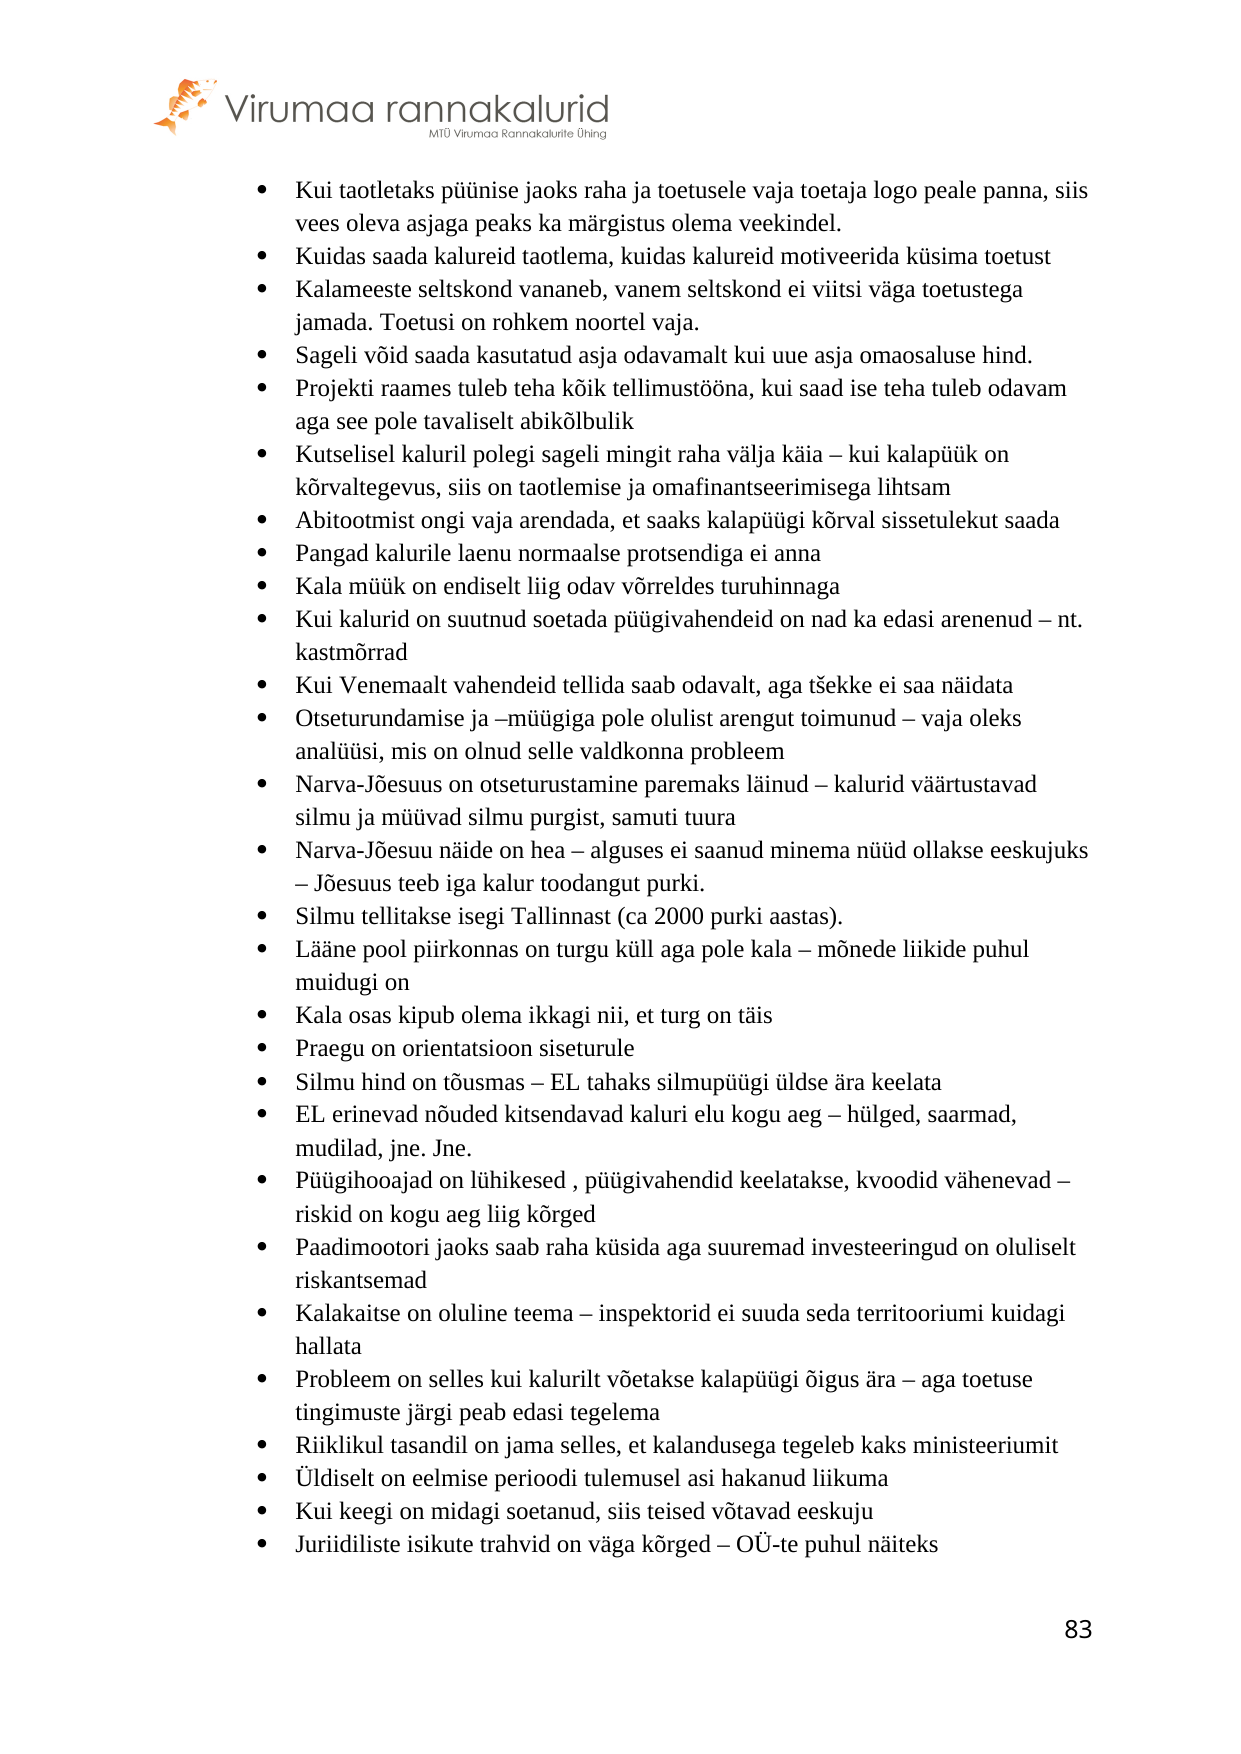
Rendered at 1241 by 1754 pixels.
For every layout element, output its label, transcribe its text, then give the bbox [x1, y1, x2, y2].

list Praegu on orientatsioon siseturule [258, 1033, 1093, 1062]
list Kuidas saada kalureid taotlema, kuidas kalureid motiveerida küsima toetust [258, 241, 1093, 270]
list Projekti raames tuleb teha kõik tellimustööna, kui saad ise teha tuleb odavam aga see pole tavaliselt abikõlbulik [258, 373, 1093, 435]
list Kalakaitse on oluline teema – inspektorid ei suuda seda territooriumi kuidagi hallata [258, 1298, 1093, 1359]
list Pangad kalurile laenu normaalse protsendiga ei anna [258, 538, 1093, 567]
list Üldiselt on eelmise perioodi tulemusel asi hakanud liikuma [258, 1463, 1093, 1492]
list Kui kalurid on suutnud soetada püügivahendeid on nad ka edasi arenenud – nt. kastmõrrad [258, 604, 1093, 666]
list Kui taotletaks püünise jaoks raha ja toetusele vaja toetaja logo peale panna, siis vees oleva asjaga peaks ka märgistus olema veekindel. [258, 175, 1093, 237]
list Paadimootori jaoks saab raha küsida aga suuremad investeeringud on oluliselt riskantsemad [258, 1232, 1093, 1293]
list Kala müük on endiselt liig odav võrreldes turuhinnaga [258, 571, 1093, 600]
list Juriidiliste isikute trahvid on väga kõrged – OÜ-te puhul näiteks [258, 1529, 1093, 1558]
list Lääne pool piirkonnas on turgu küll aga pole kala – mõnede liikide puhul muidugi on [258, 934, 1093, 996]
picture [147, 73, 643, 141]
list Kalameeste seltskond vananeb, vanem seltskond ei viitsi väga toetustega jamada. Toetusi on rohkem noortel vaja. [258, 274, 1093, 336]
list Abitootmist ongi vaja arendada, et saaks kalapüügi kõrval sissetulekut saada [258, 505, 1093, 534]
list Otseturundamise ja –müügiga pole olulist arengut toimunud – vaja oleks analüüsi, mis on olnud selle valdkonna probleem [258, 703, 1093, 765]
list Riiklikul tasandil on jama selles, et kalandusega tegeleb kaks ministeeriumit [258, 1430, 1093, 1458]
list Silmu hind on tõusmas – EL tahaks silmupüügi üldse ära keelata [258, 1067, 1093, 1095]
list EL erinevad nõuded kitsendavad kaluri elu kogu aeg – hülged, saarmad, mudilad, jne. Jne. [258, 1099, 1093, 1161]
list Probleem on selles kui kalurilt võetakse kalapüügi õigus ära – aga toetuse tingimuste järgi peab edasi tegelema [258, 1364, 1093, 1426]
list Narva-Jõesuu näide on hea – alguses ei saanud minema nüüd ollakse eeskujuks – Jõesuus teeb iga kalur toodangut purki. [258, 835, 1093, 897]
list Narva-Jõesuus on otseturustamine paremaks läinud – kalurid väärtustavad silmu ja müüvad silmu purgist, samuti tuura [258, 769, 1093, 831]
list Kui keegi on midagi soetanud, siis teised võtavad eeskuju [258, 1496, 1093, 1524]
list Silmu tellitakse isegi Tallinnast (ca 2000 purki aastas). [258, 901, 1093, 930]
list Püügihooajad on lühikesed , püügivahendid keelatakse, kvoodid vähenevad – riskid on kogu aeg liig kõrged [258, 1166, 1093, 1227]
list Sageli võid saada kasutatud asja odavamalt kui uue asja omaosaluse hind. [258, 340, 1093, 369]
list Kala osas kipub olema ikkagi nii, et turg on täis [258, 1001, 1093, 1029]
list Kutselisel kaluril polegi sageli mingit raha välja käia – kui kalapüük on kõrvaltegevus, siis on taotlemise ja omafinantseerimisega lihtsam [258, 439, 1093, 501]
list Kui Venemaalt vahendeid tellida saab odavalt, aga tšekke ei saa näidata [258, 670, 1093, 699]
